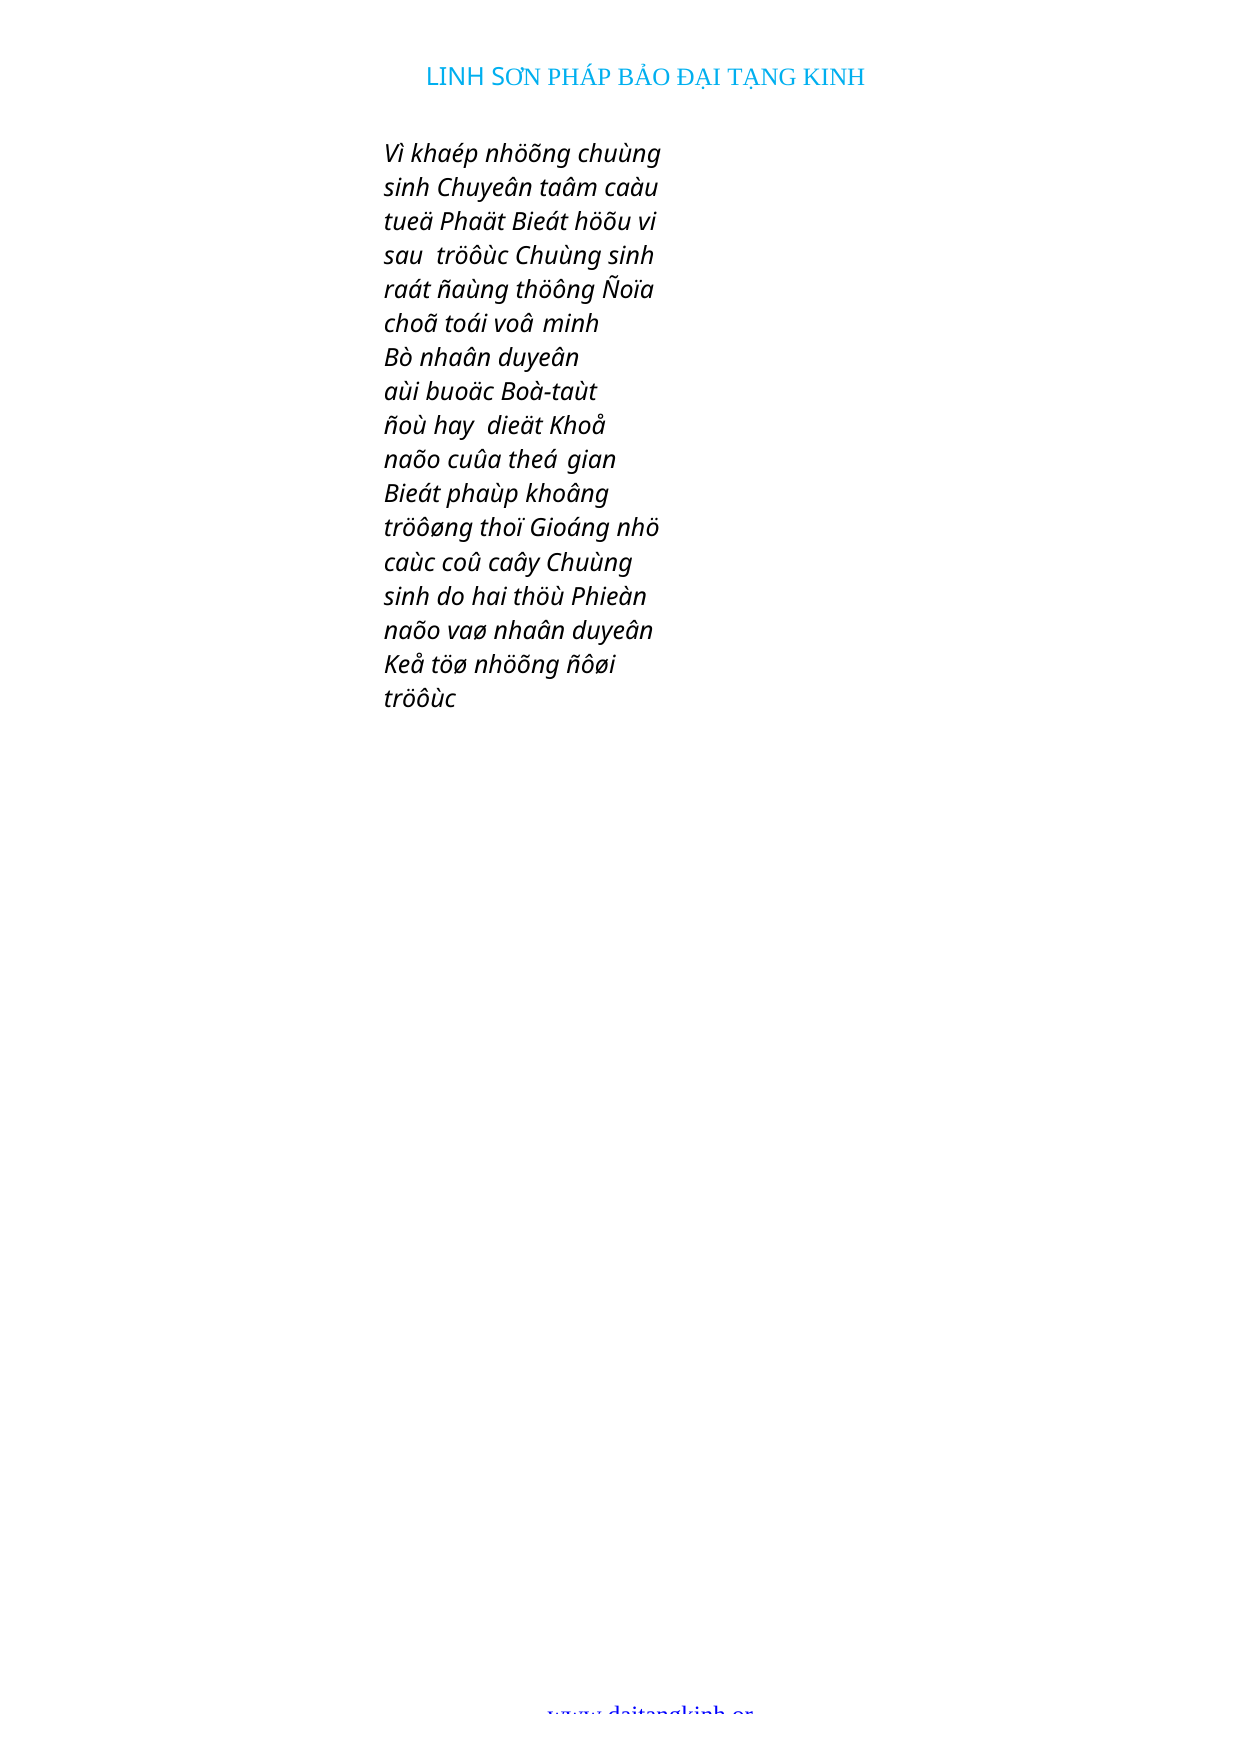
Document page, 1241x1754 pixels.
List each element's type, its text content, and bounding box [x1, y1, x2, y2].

text Vì khaép nhöõng chuùng sinh Chuyeân taâm caàu tueä Phaät Bieát höõu vi sau tröôùc Chuùng sinh raát ñaùng thöông Ñoïa choã toái voâ minh [384, 135, 673, 340]
text Bò nhaân duyeân aùi buoäc Boà-taùt ñoù hay dieät Khoå naõo cuûa theá gian [384, 340, 620, 476]
text Bieát phaùp khoâng tröôøng thoï Gioáng nhö caùc coû caây Chuùng sinh do hai thöù Phieàn naõo vaø nhaân duyeân Keå töø nhöõng ñôøi tröôùc [384, 476, 670, 714]
